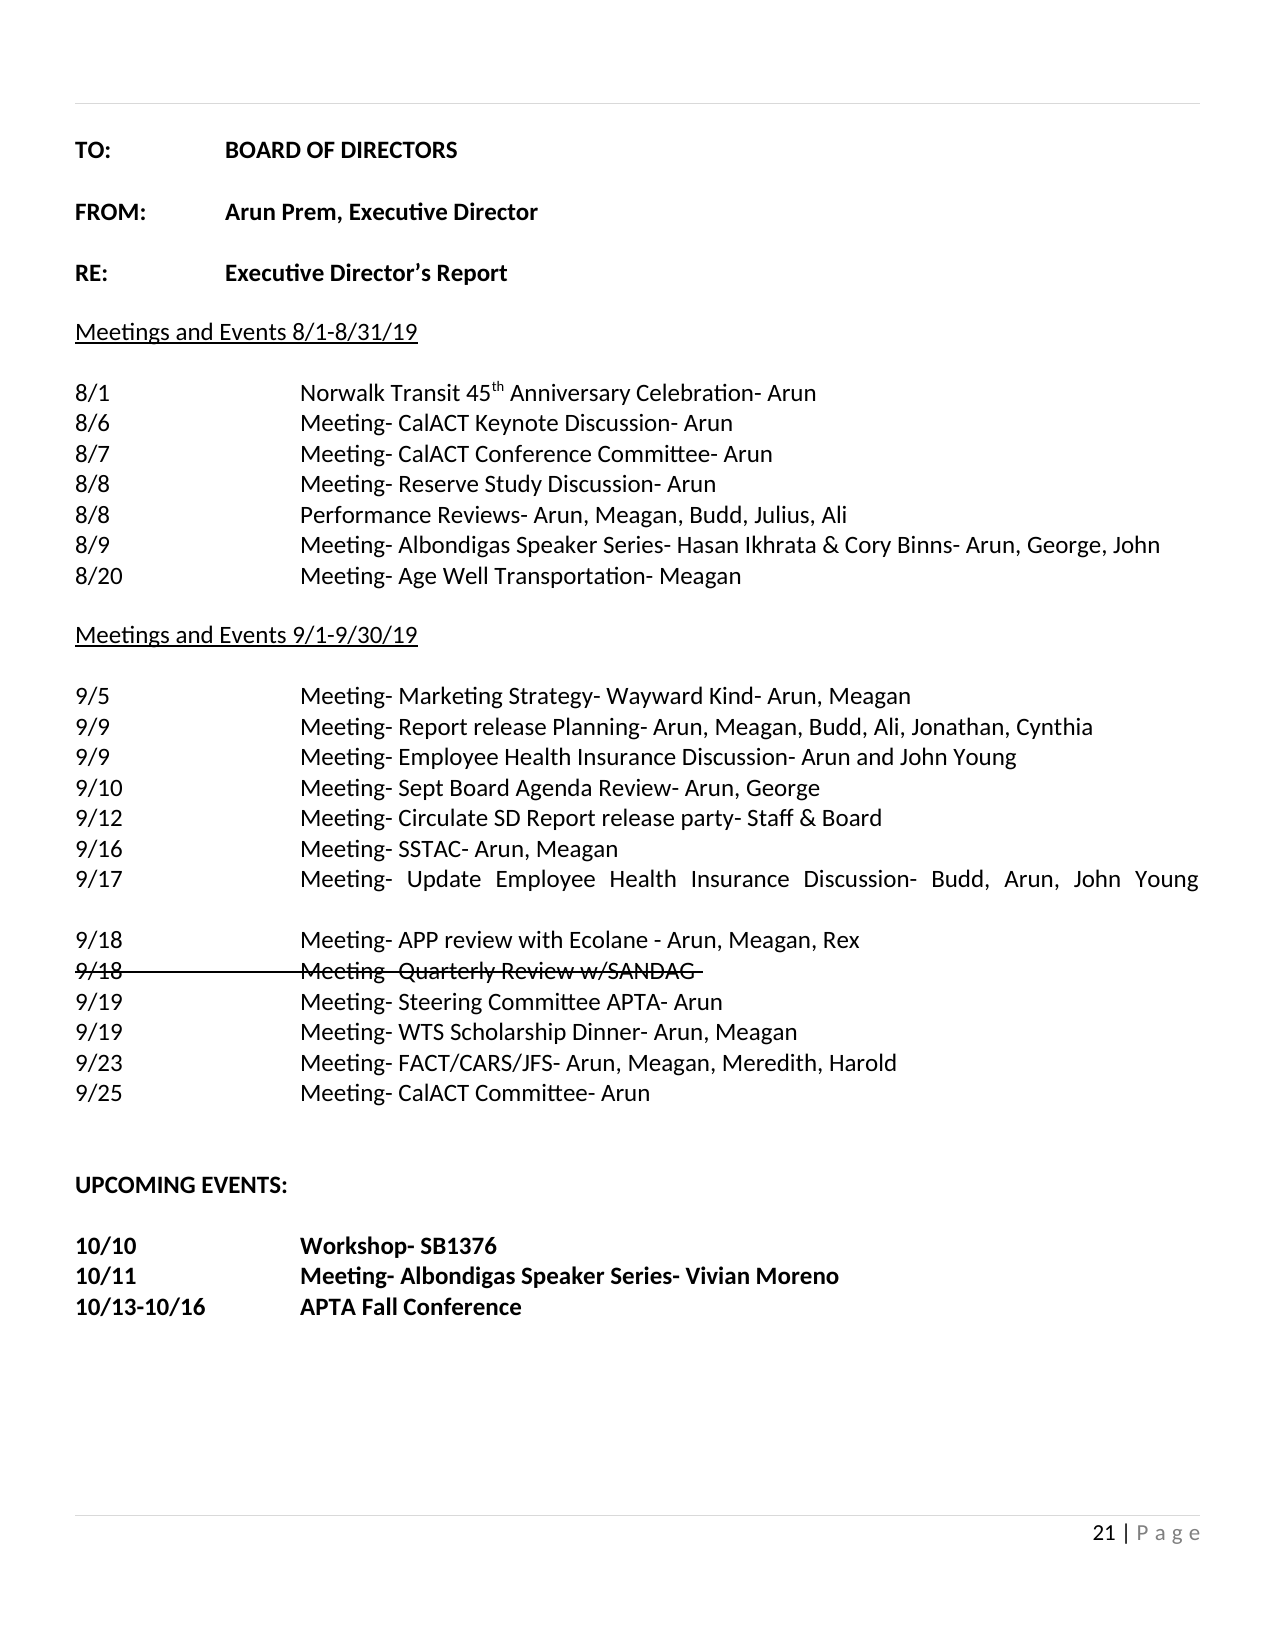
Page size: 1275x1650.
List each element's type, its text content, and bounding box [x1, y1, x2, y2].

text 9/10 Meeting- Sept Board Agenda Review- Arun, George [75, 772, 1200, 802]
text UPCOMING EVENTS: [75, 1169, 1200, 1199]
text TO: BOARD OF DIRECTORS [75, 134, 1100, 165]
text 9/16 Meeting- SSTAC- Arun, Meagan [75, 833, 1200, 863]
text 8/6 Meeting- CalACT Keynote Discussion- Arun [75, 407, 1200, 438]
text Meetings and Events 8/1-8/31/19 [75, 316, 1200, 346]
text 8/1 Norwalk Transit 45th Anniversary Celebration- Arun [75, 377, 1200, 407]
text 9/25 Meeting- CalACT Committee- Arun [75, 1077, 1200, 1108]
text 8/8 Meeting- Reserve Study Discussion- Arun [75, 468, 1200, 499]
text 9/12 Meeting- Circulate SD Report release party- Staff & Board [75, 802, 1200, 833]
text 9/5 Meeting- Marketing Strategy- Wayward Kind- Arun, Meagan [75, 680, 1200, 711]
text 8/20 Meeting- Age Well Transportation- Meagan [75, 560, 1200, 591]
text 8/9 Meeting- Albondigas Speaker Series- Hasan Ikhrata & Cory Binns- Arun, George, John [75, 529, 1200, 560]
text 9/17 Meeting- Update Employee Health Insurance Discussion- Budd, Arun, John Young [75, 863, 1200, 924]
text Meetings and Events 9/1-9/30/19 [75, 619, 1200, 650]
text 10/11 Meeting- Albondigas Speaker Series- Vivian Moreno [75, 1260, 1200, 1291]
text 9/18 Meeting- APP review with Ecolane - Arun, Meagan, Rex [75, 924, 1200, 955]
text 9/23 Meeting- FACT/CARS/JFS- Arun, Meagan, Meredith, Harold [75, 1047, 1200, 1077]
text 8/8 Performance Reviews- Arun, Meagan, Budd, Julius, Ali [75, 499, 1200, 529]
text RE: Executive Director’s Report [75, 257, 1100, 287]
text 9/18 Meeting- Quarterly Review w/SANDAG- [75, 955, 1200, 986]
text 9/9 Meeting- Employee Health Insurance Discussion- Arun and John Young [75, 741, 1200, 772]
text 10/10 Workshop- SB1376 [75, 1230, 1200, 1260]
text 10/13-10/16 APTA Fall Conference [75, 1291, 1200, 1321]
text 9/19 Meeting- WTS Scholarship Dinner- Arun, Meagan [75, 1016, 1200, 1047]
text 9/19 Meeting- Steering Committee APTA- Arun [75, 986, 1200, 1016]
text FROM: Arun Prem, Executive Director [75, 196, 1100, 226]
text 8/7 Meeting- CalACT Conference Committee- Arun [75, 438, 1200, 468]
text 9/9 Meeting- Report release Planning- Arun, Meagan, Budd, Ali, Jonathan, Cynthia [75, 711, 1200, 741]
